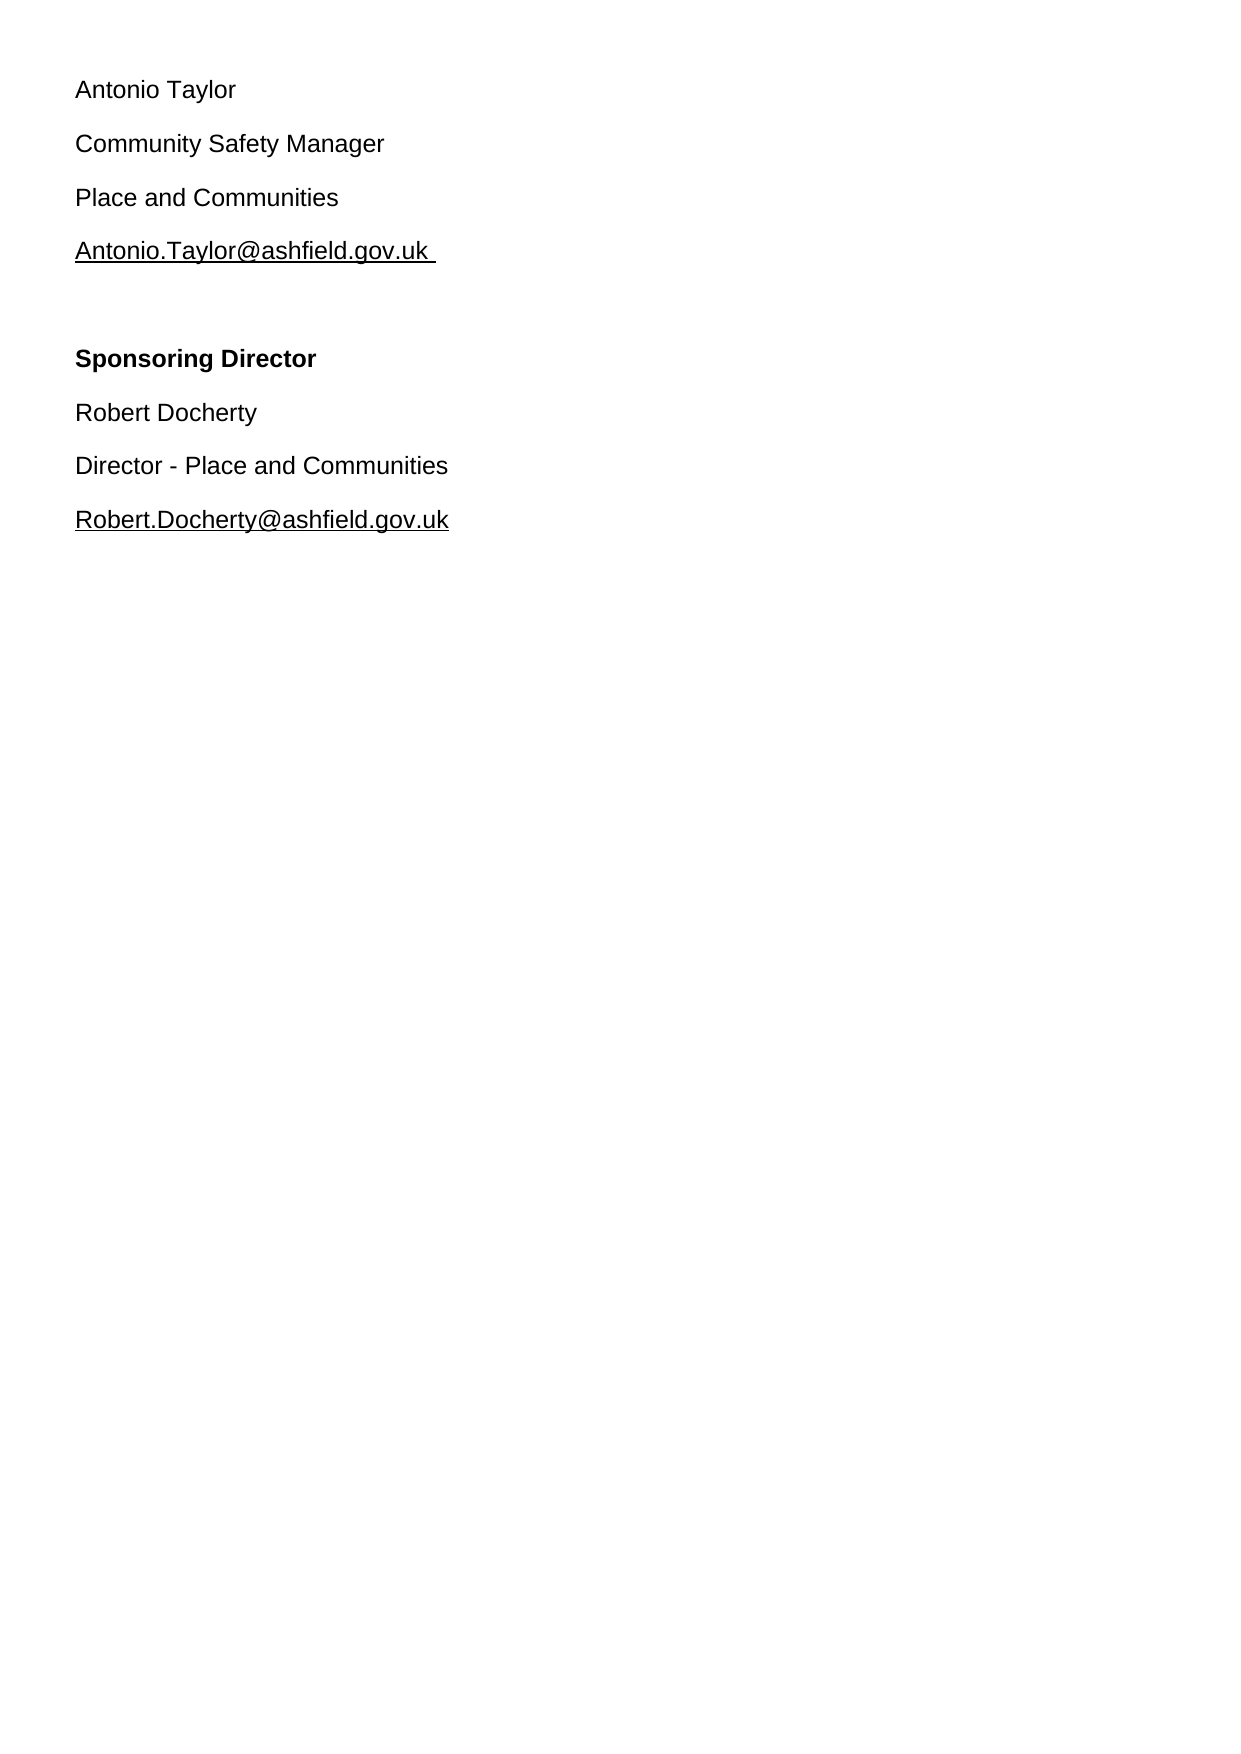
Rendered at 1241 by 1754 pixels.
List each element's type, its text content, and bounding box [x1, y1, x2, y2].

text Robert.Docherty@ashfield.gov.uk [75, 505, 1181, 534]
text Community Safety Manager [75, 129, 1181, 157]
text Antonio Taylor [75, 75, 1181, 104]
text Director - Place and Communities [75, 451, 1181, 480]
subtitle Sponsoring Director [75, 344, 1181, 372]
text Robert Docherty [75, 397, 1181, 426]
text Place and Communities [75, 182, 1181, 211]
text Antonio.Taylor@ashfield.gov.uk [75, 236, 1181, 265]
